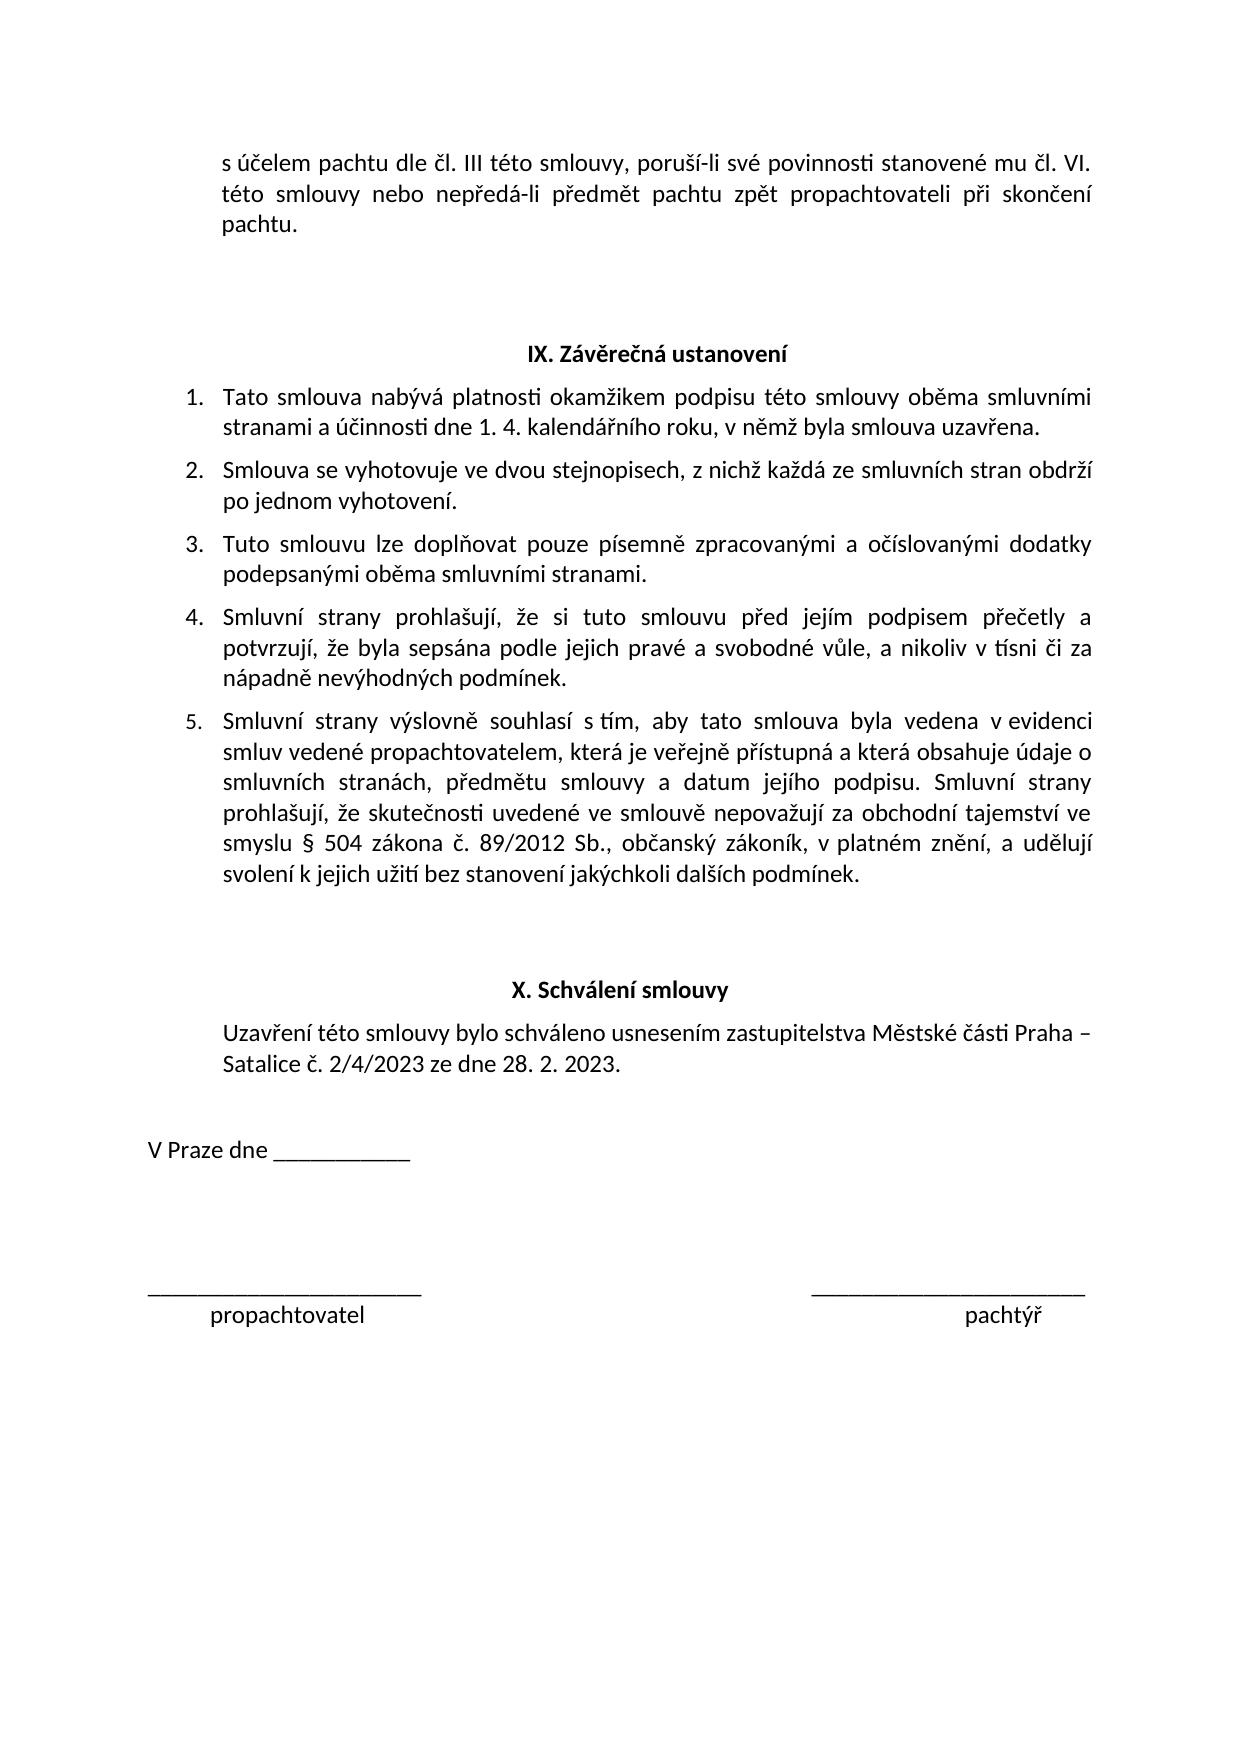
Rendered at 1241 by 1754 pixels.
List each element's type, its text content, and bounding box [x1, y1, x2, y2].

text IX. Závěrečná ustanovení [221, 338, 1093, 368]
list Smluvní strany prohlašují, že si tuto smlouvu před jejím podpisem přečetly a potvrzují, že byla sepsána podle jejich pravé a svobodné vůle, a nikoliv v tísni či za nápadně nevýhodných podmínek. [185, 601, 1093, 693]
text X. Schválení smlouvy [148, 974, 1093, 1005]
list Smlouva se vyhotovuje ve dvou stejnopisech, z nichž každá ze smluvních stran obdrží po jednom vyhotovení. [185, 454, 1093, 515]
text propachtovatel pachtýř [148, 1299, 1093, 1330]
text ______________________ ______________________ [148, 1269, 1093, 1299]
list Tuto smlouvu lze doplňovat pouze písemně zpracovanými a očíslovanými dodatky podepsanými oběma smluvními stranami. [185, 528, 1093, 589]
list Tato smlouva nabývá platnosti okamžikem podpisu této smlouvy oběma smluvními stranami a účinnosti dne 1. 4. kalendářního roku, v němž byla smlouva uzavřena. [185, 381, 1093, 442]
text Uzavření této smlouvy bylo schváleno usnesením zastupitelstva Městské části Praha – Satalice č. 2/4/2023 ze dne 28. 2. 2023. [223, 1018, 1093, 1079]
list Smluvní strany výslovně souhlasí s tím, aby tato smlouva byla vedena v evidenci smluv vedené propachtovatelem, která je veřejně přístupná a která obsahuje údaje o smluvních stranách, předmětu smlouvy a datum jejího podpisu. Smluvní strany prohlašují, že skutečnosti uvedené ve smlouvě nepovažují za obchodní tajemství ve smyslu § 504 zákona č. 89/2012 Sb., občanský zákoník, v platném znění, a udělují svolení k jejich užití bez stanovení jakýchkoli dalších podmínek. [185, 705, 1093, 888]
text V Praze dne ___________ [148, 1134, 1093, 1165]
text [221, 148, 1093, 239]
